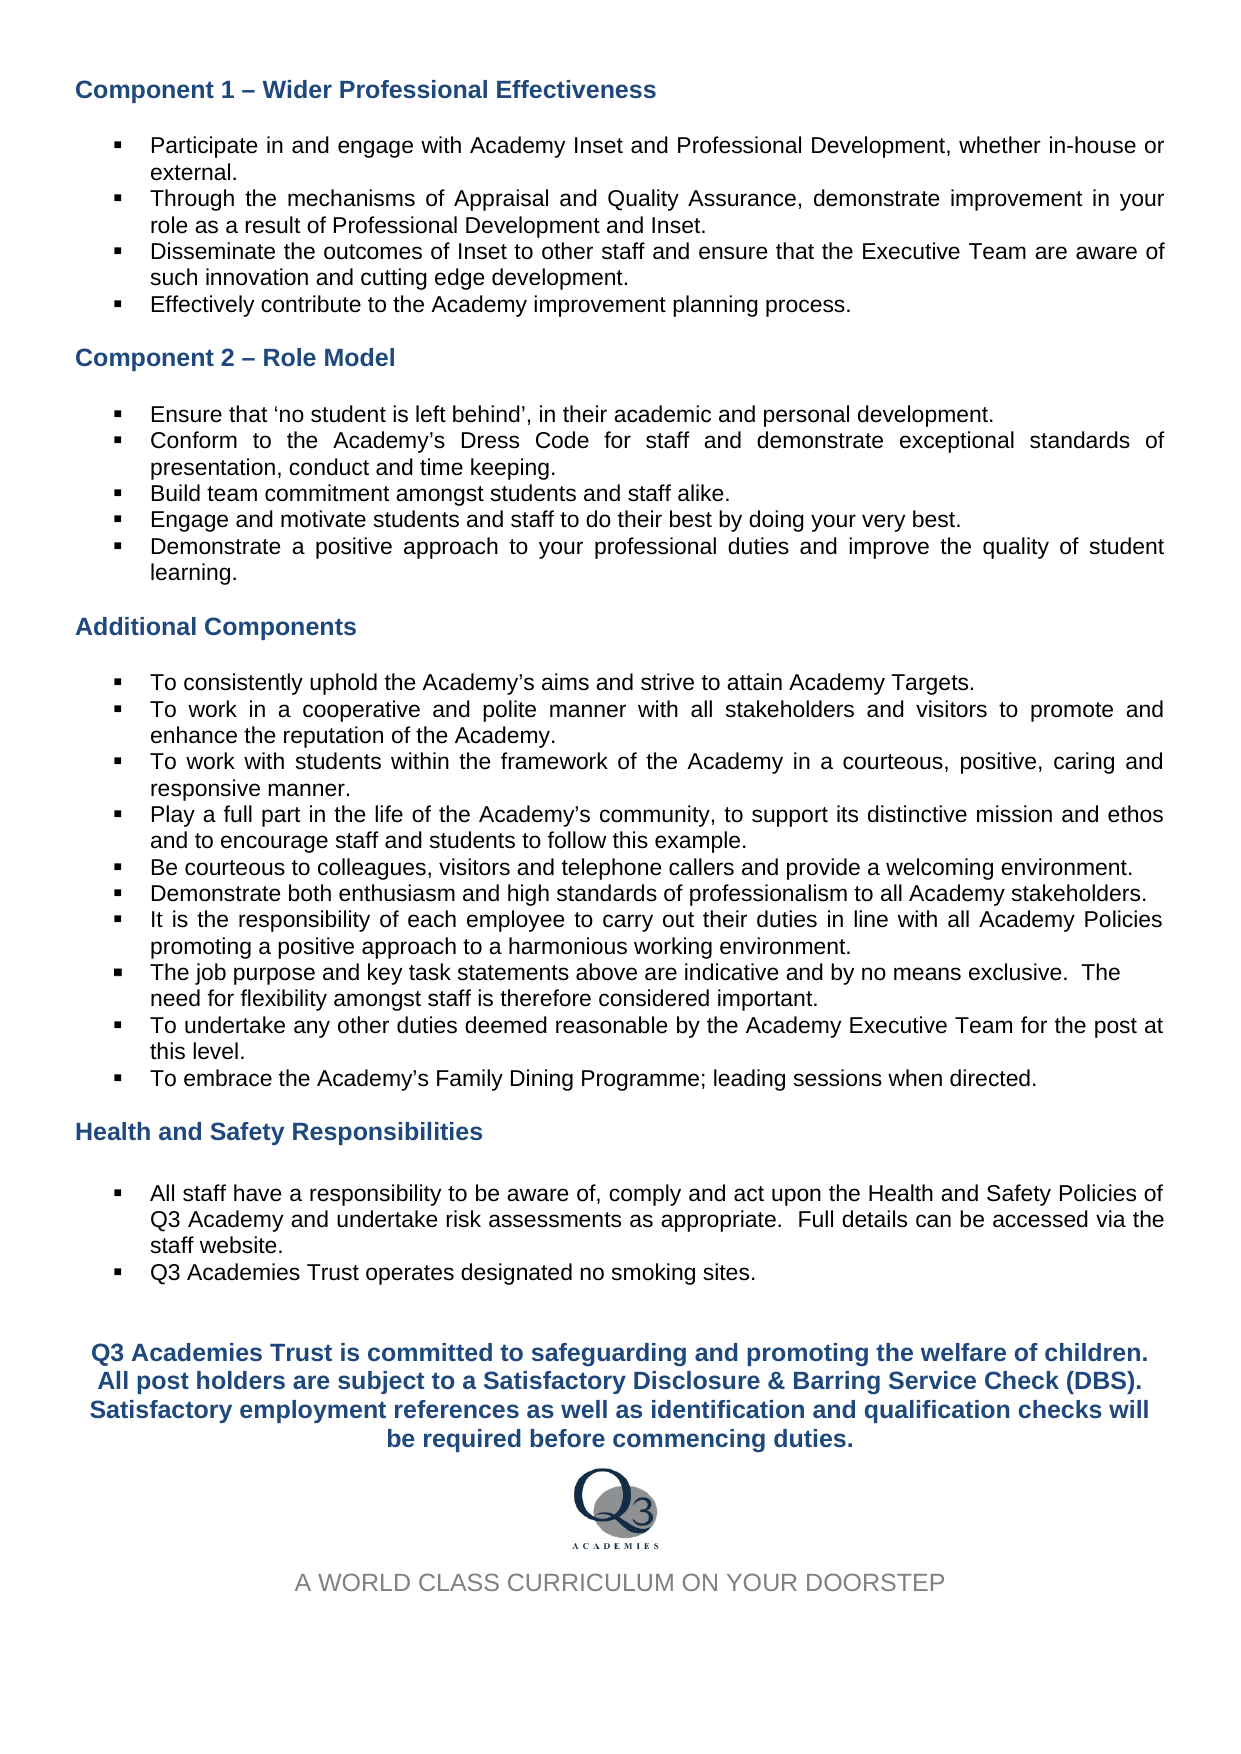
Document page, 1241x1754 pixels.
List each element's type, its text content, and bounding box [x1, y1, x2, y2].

text Additional Components [75, 612, 1165, 640]
list Disseminate the outcomes of Inset to other staff and ensure that the Executive Team are aware of such innovation and cutting edge development. [112, 238, 1165, 291]
list Demonstrate a positive approach to your professional duties and improve the quality of student learning. [112, 533, 1165, 585]
list Q3 Academies Trust operates designated no smoking sites. [112, 1258, 1165, 1285]
list Conform to the Academy’s Dress Code for staff and demonstrate exceptional standards of presentation, conduct and time keeping. [112, 427, 1165, 480]
list Be courteous to colleagues, visitors and telephone callers and provide a welcoming environment. [112, 854, 1165, 880]
list Play a full part in the life of the Academy’s community, to support its distinctive mission and ethos and to encourage staff and students to follow this example. [112, 801, 1165, 854]
list Engage and motivate students and staff to do their best by doing your very best. [112, 506, 1165, 533]
list The job purpose and key task statements above are indicative and by no means exclusive. The need for flexibility amongst staff is therefore considered important. [112, 959, 1165, 1012]
text Component 1 – Wider Professional Effectiveness [75, 75, 1165, 104]
text Q3 Academies Trust is committed to safeguarding and promoting the welfare of children. All post holders are subject to a Satisfactory Disclosure & Barring Service Check (DBS). Satisfactory employment references as well as identification and qualification checks will be required before commencing duties. [75, 1338, 1165, 1453]
list To consistently uphold the Academy’s aims and strive to attain Academy Targets. [112, 669, 1165, 696]
list All staff have a responsibility to be aware of, comply and act upon the Health and Safety Policies of Q3 Academy and undertake risk assessments as appropriate. Full details can be accessed via the staff website. [112, 1179, 1165, 1258]
list To work with students within the framework of the Academy in a courteous, positive, caring and responsive manner. [112, 748, 1165, 801]
list Through the mechanisms of Appraisal and Quality Assurance, demonstrate improvement in your role as a result of Professional Development and Inset. [112, 185, 1165, 238]
list Ensure that ‘no student is left behind’, in their academic and personal development. [112, 401, 1165, 427]
picture [563, 1458, 668, 1565]
list To embrace the Academy’s Family Dining Programme; leading sessions when directed. [112, 1064, 1165, 1091]
list It is the responsibility of each employee to carry out their duties in line with all Academy Policies promoting a positive approach to a harmonious working environment. [112, 906, 1165, 959]
list To undertake any other duties deemed reasonable by the Academy Executive Team for the post at this level. [112, 1012, 1165, 1064]
list Participate in and engage with Academy Inset and Professional Development, whether in-house or external. [112, 132, 1165, 185]
list Effectively contribute to the Academy improvement planning process. [112, 291, 1165, 317]
list Demonstrate both enthusiasm and high standards of professionalism to all Academy stakeholders. [112, 880, 1165, 906]
list To work in a cooperative and polite manner with all stakeholders and visitors to promote and enhance the reputation of the Academy. [112, 696, 1165, 748]
text A WORLD CLASS CURRICULUM ON YOUR DOORSTEP [75, 1568, 1165, 1596]
text Component 2 – Role Model [75, 343, 1165, 372]
text Health and Safety Responsibilities [75, 1117, 1165, 1146]
list Build team commitment amongst students and staff alike. [112, 480, 1165, 506]
